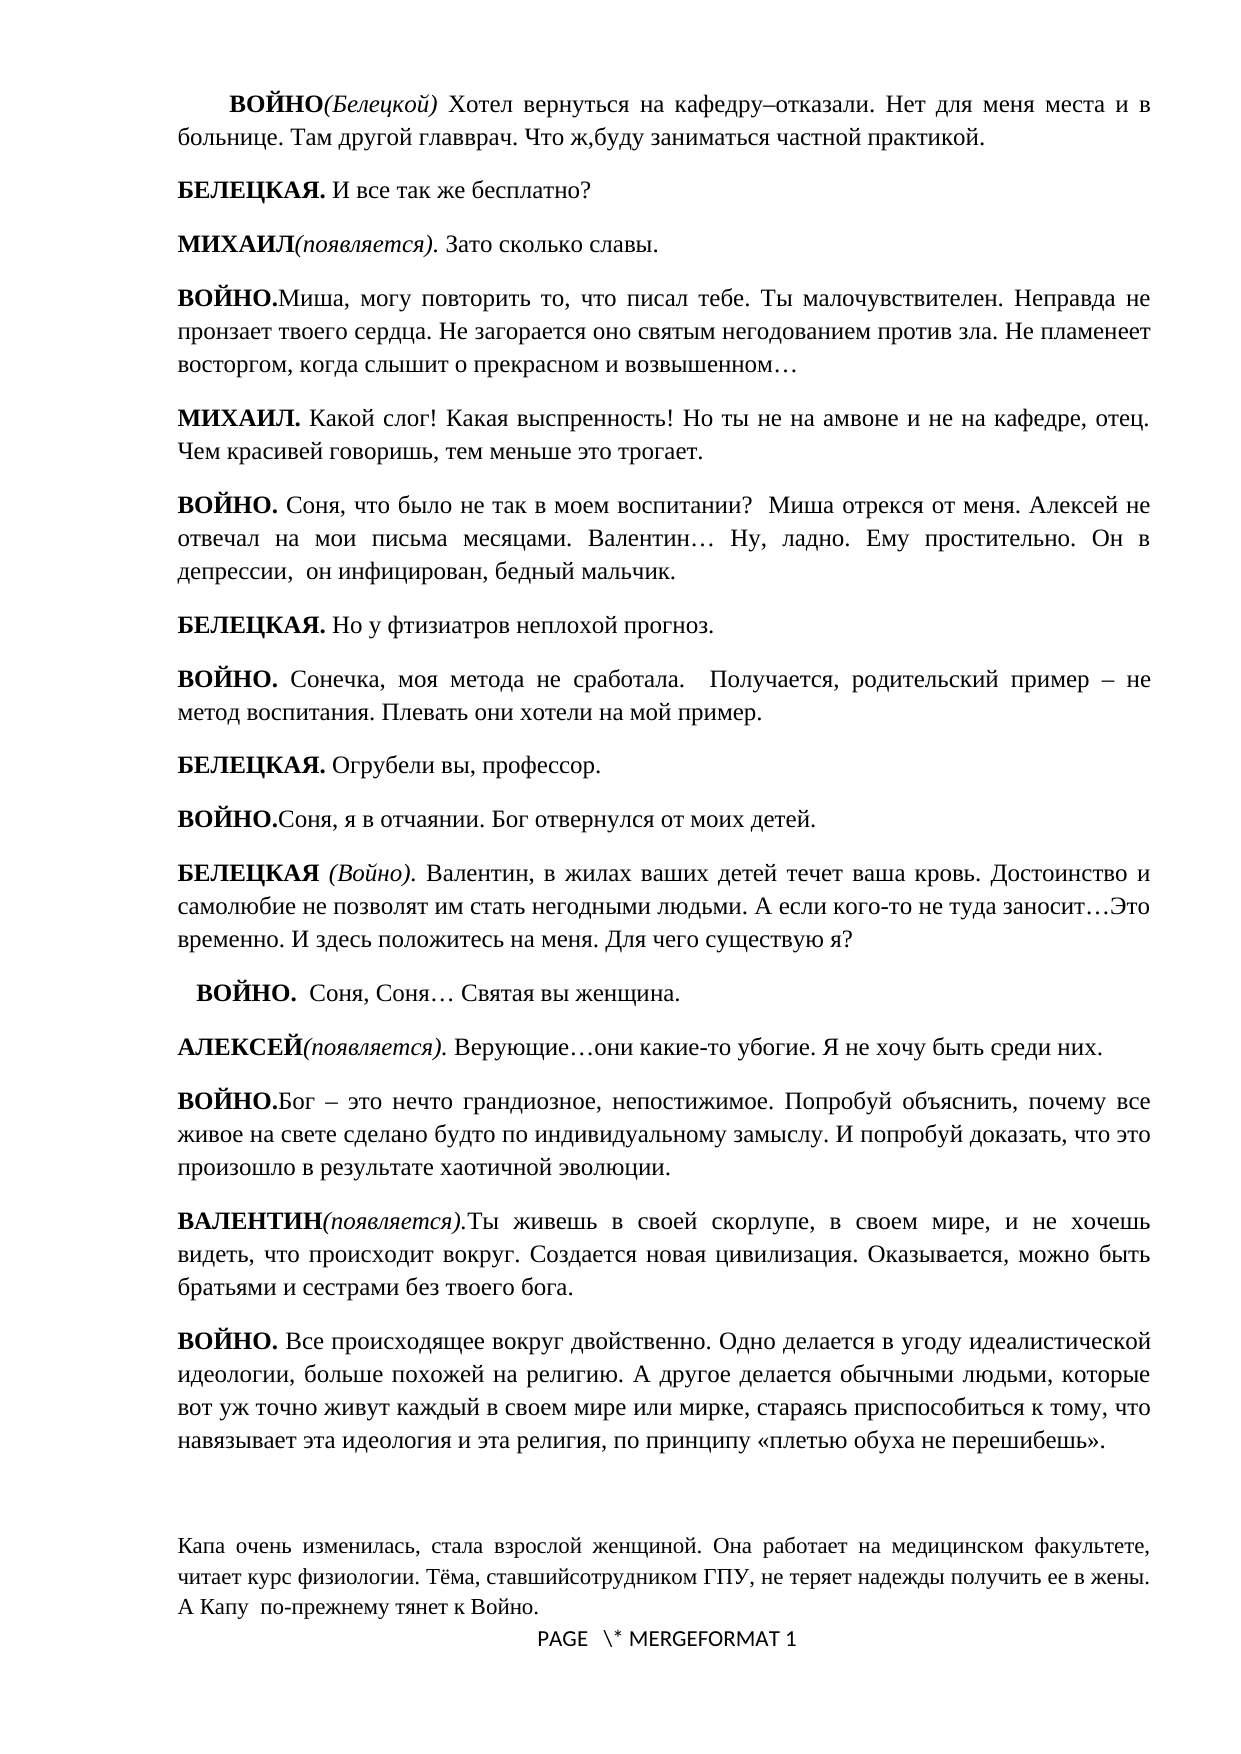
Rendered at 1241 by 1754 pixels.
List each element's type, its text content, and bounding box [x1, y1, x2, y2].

text ВАЛЕНТИН(появляется).Ты живешь в своей скорлупе, в своем мире, и не хочешь видеть, что происходит вокруг. Создается новая цивилизация. Оказывается, можно быть братьями и сестрами без твоего бога. [177, 1206, 1152, 1301]
text ВОЙНО.Бог – это нечто грандиозное, непостижимое. Попробуй объяснить, почему все живое на свете сделано будто по индивидуальному замыслу. И попробуй доказать, что это произошло в результате хаотичной эволюции. [177, 1086, 1152, 1181]
text МИХАИЛ(появляется). Зато сколько славы. [177, 229, 1152, 258]
text ВОЙНО. Сонечка, моя метода не сработала. Получается, родительский пример – не метод воспитания. Плевать они хотели на мой пример. [177, 664, 1152, 726]
text ВОЙНО(Белецкой) Хотел вернуться на кафедру–отказали. Нет для меня места и в больнице. Там другой главврач. Что ж,буду заниматься частной практикой. [177, 89, 1152, 150]
text ВОЙНО. Соня, Соня… Святая вы женщина. [177, 978, 1152, 1007]
text БЕЛЕЦКАЯ. Но у фтизиатров неплохой прогноз. [177, 610, 1152, 639]
text ВОЙНО. Все происходящее вокруг двойственно. Одно делается в угоду идеалистической идеологии, больше похожей на религию. А другое делается обычными людьми, которые вот уж точно живут каждый в своем мире или мирке, стараясь приспособиться к тому, что навязывает эта идеология и эта религия, по принципу «плетью обуха не перешибешь». [177, 1326, 1152, 1453]
text МИХАИЛ. Какой слог! Какая выспренность! Но ты не на амвоне и не на кафедре, отец. Чем красивей говоришь, тем меньше это трогает. [177, 403, 1152, 465]
text АЛЕКСЕЙ(появляется). Верующие…они какие-то убогие. Я не хочу быть среди них. [177, 1032, 1152, 1061]
text БЕЛЕЦКАЯ. Огрубели вы, профессор. [177, 751, 1152, 779]
text ВОЙНО.Соня, я в отчаянии. Бог отвернулся от моих детей. [177, 804, 1152, 833]
text Капа очень изменилась, стала взрослой женщиной. Она работает на медицинском факультете, читает курс физиологии. Тёма, ставшийсотрудником ГПУ, не теряет надежды получить ее в жены. А Капу по-прежнему тянет к Войно. [177, 1532, 1152, 1619]
text ВОЙНО. Соня, что было не так в моем воспитании? Миша отрекся от меня. Алексей не отвечал на мои письма месяцами. Валентин… Ну, ладно. Ему простительно. Он в депрессии, он инфицирован, бедный мальчик. [177, 490, 1152, 585]
text БЕЛЕЦКАЯ (Войно). Валентин, в жилах ваших детей течет ваша кровь. Достоинство и самолюбие не позволят им стать негодными людьми. А если кого-то не туда заносит…Это временно. И здесь положитесь на меня. Для чего существую я? [177, 858, 1152, 953]
text БЕЛЕЦКАЯ. И все так же бесплатно? [177, 176, 1152, 204]
text ВОЙНО.Миша, могу повторить то, что писал тебе. Ты малочувствителен. Неправда не пронзает твоего сердца. Не загорается оно святым негодованием против зла. Не пламенеет восторгом, когда слышит о прекрасном и возвышенном… [177, 283, 1152, 378]
